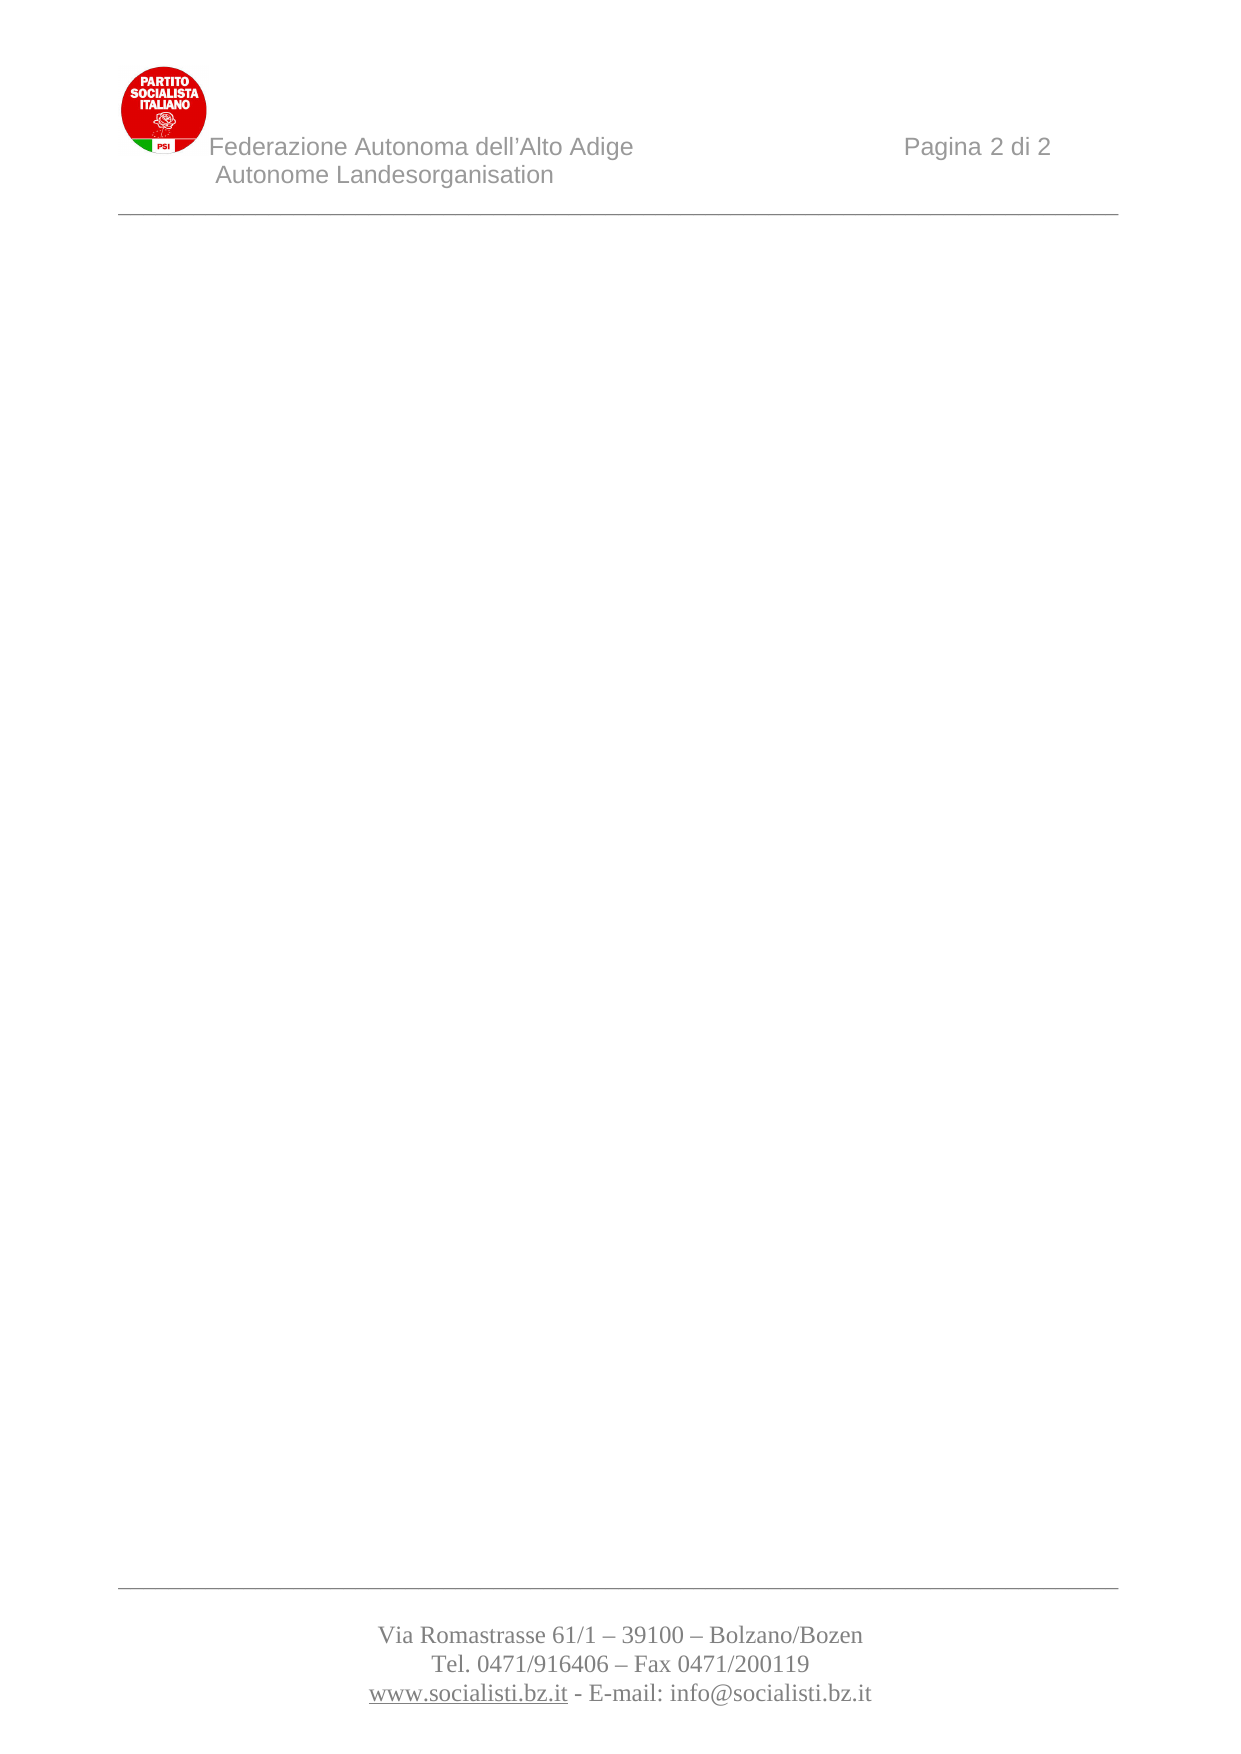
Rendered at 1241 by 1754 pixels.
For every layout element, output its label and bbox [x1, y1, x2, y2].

picture [118, 65, 209, 156]
